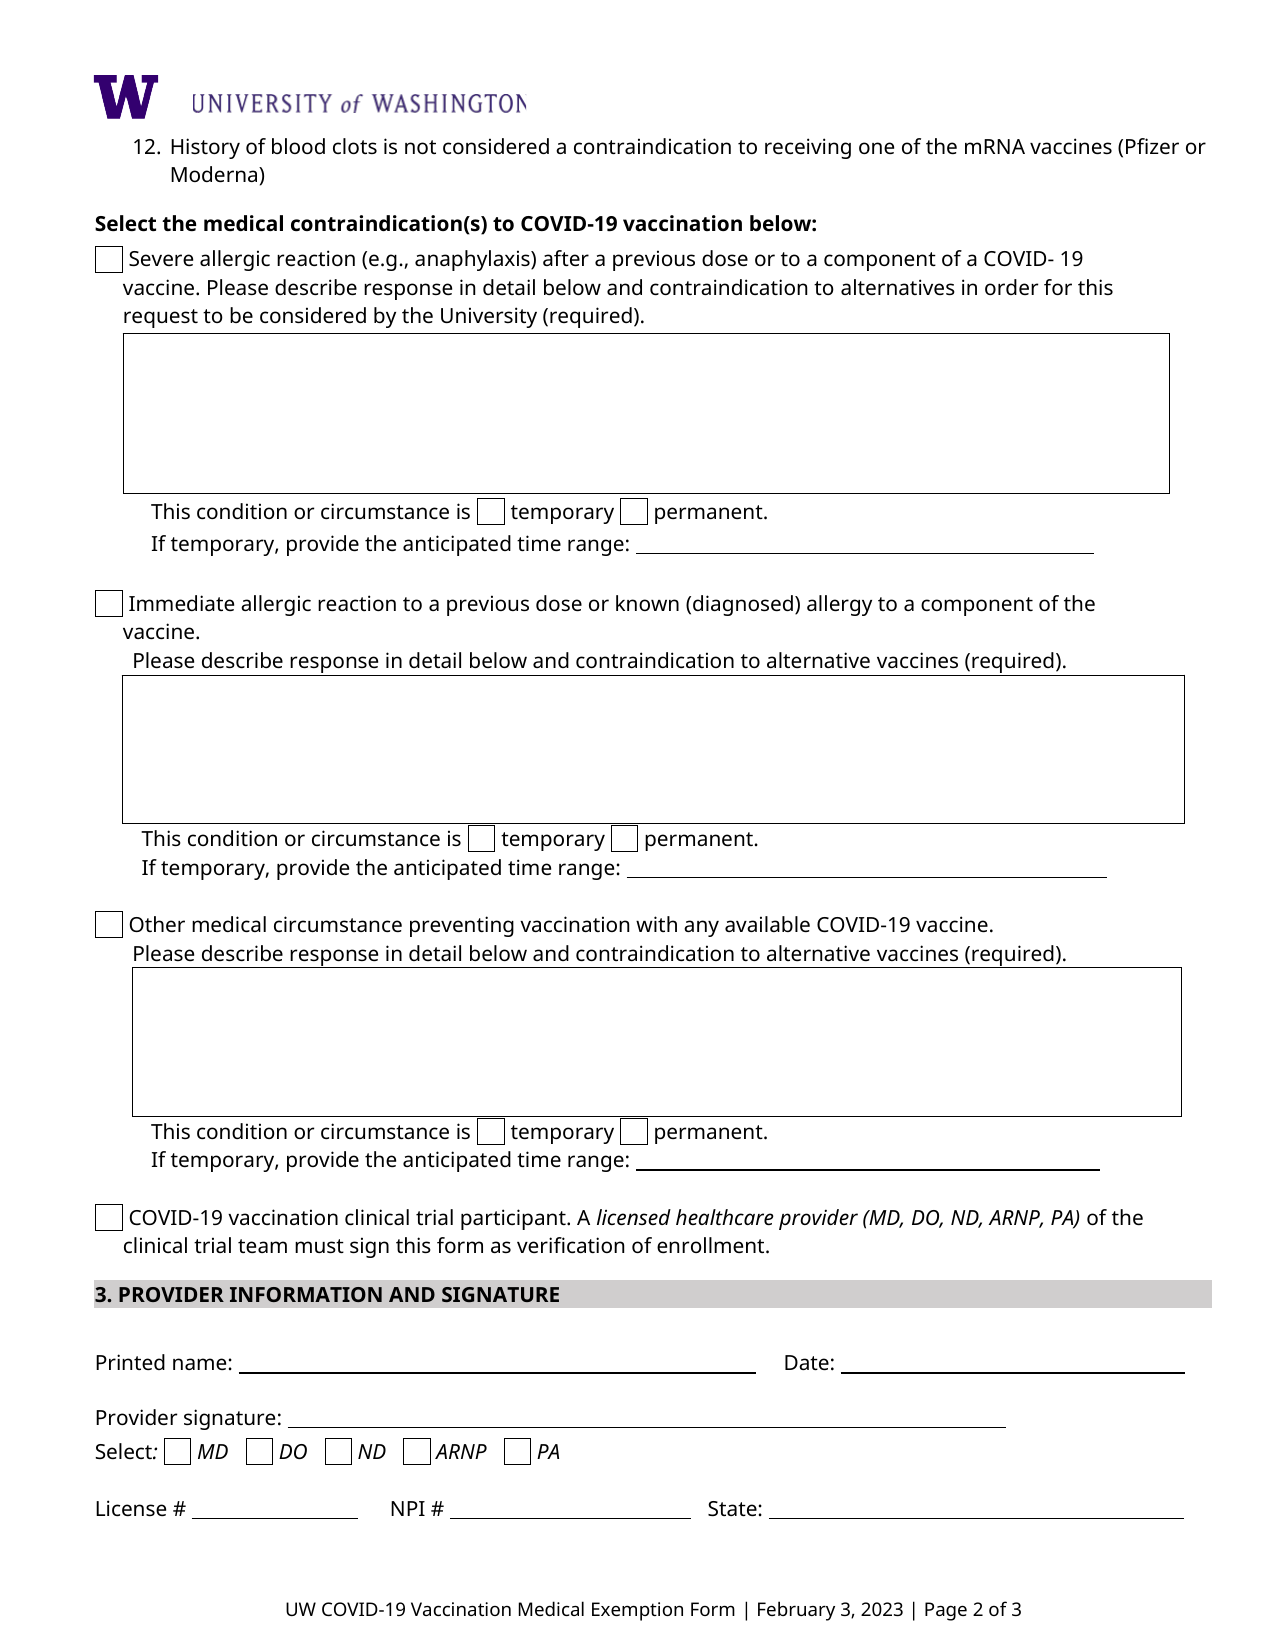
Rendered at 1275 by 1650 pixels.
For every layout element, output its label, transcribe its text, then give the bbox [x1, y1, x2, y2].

text This condition or circumstance is temporary permanent. [151, 1117, 1146, 1145]
text If temporary, provide the anticipated time range: [141, 853, 1176, 881]
picture [191, 94, 526, 113]
text Select: MD DO ND ARNP PA [94, 1437, 1212, 1465]
text Provider signature: [94, 1403, 1212, 1431]
text Severe allergic reaction (e.g., anaphylaxis) after a previous dose or to a component of a COVID- 19 vaccine. Please describe response in detail below and contraindication to alternatives in order for this request to be considered by the University (required). [94, 244, 1161, 330]
text If temporary, provide the anticipated time range: [151, 529, 1161, 557]
text 3. PROVIDER INFORMATION AND SIGNATURE [94, 1280, 1212, 1308]
text COVID-19 vaccination clinical trial participant. A licensed healthcare provider (MD, DO, ND, ARNP, PA) of the clinical trial team must sign this form as verification of enrollment. [94, 1203, 1176, 1259]
text If temporary, provide the anticipated time range: [151, 1145, 1146, 1174]
text License # NPI # State: [94, 1494, 1212, 1522]
text Please describe response in detail below and contraindication to alternative vaccines (required). [132, 646, 1176, 674]
list History of blood clots is not considered a contraindication to receiving one of the mRNA vaccines (Pfizer or Moderna) [132, 132, 1212, 189]
text This condition or circumstance is temporary permanent. [151, 497, 1161, 526]
text Please describe response in detail below and contraindication to alternative vaccines (required). [132, 939, 1146, 967]
text Other medical circumstance preventing vaccination with any available COVID-19 vaccine. [94, 910, 1146, 938]
text This condition or circumstance is temporary permanent. [141, 824, 1176, 852]
text Printed name: Date: [94, 1348, 1212, 1377]
text Immediate allergic reaction to a previous dose or known (diagnosed) allergy to a component of the vaccine. [94, 589, 1176, 646]
text Select the medical contraindication(s) to COVID-19 vaccination below: [94, 209, 1153, 237]
picture [93, 75, 159, 119]
